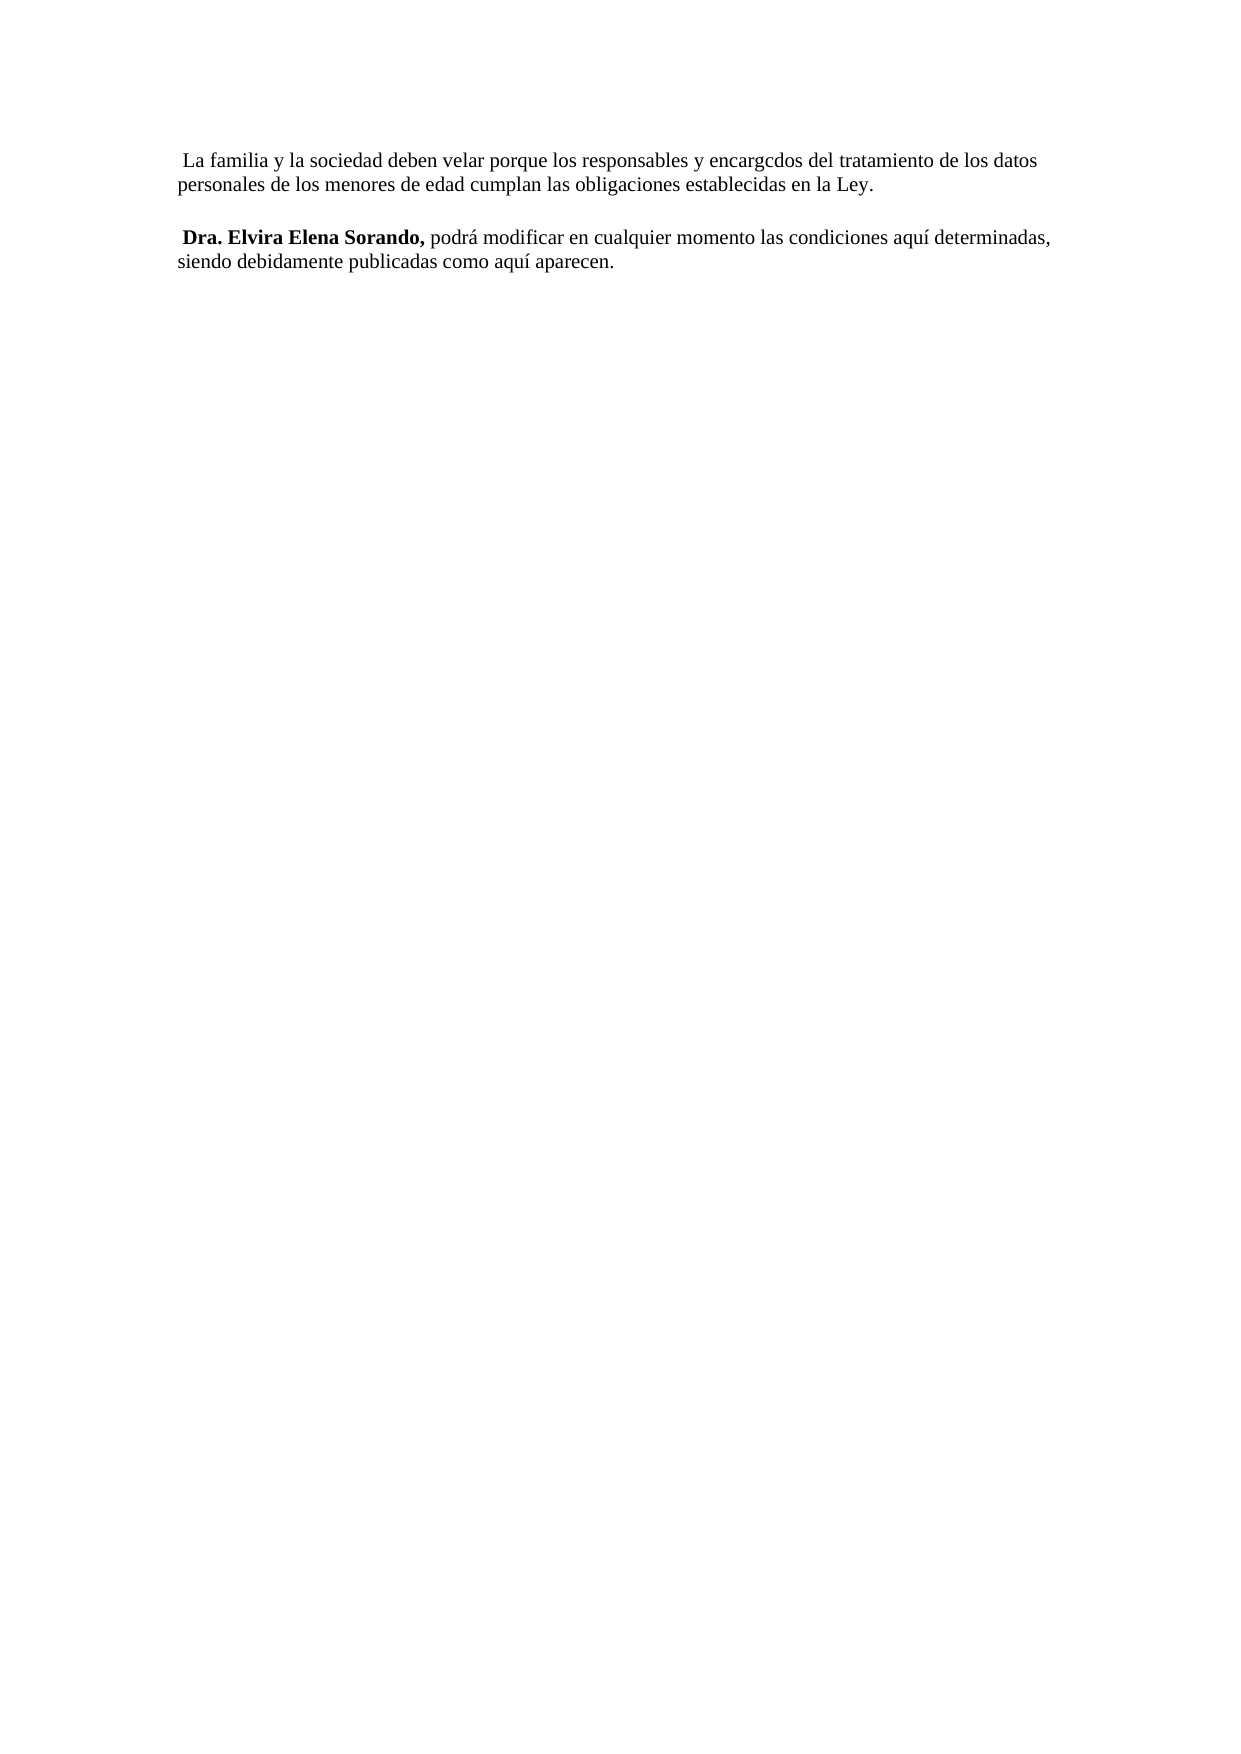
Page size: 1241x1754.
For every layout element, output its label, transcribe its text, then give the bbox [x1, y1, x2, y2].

text La familia y la sociedad deben velar porque los responsables y encargcdos del tratamiento de los datos personales de los menores de edad cumplan las obligaciones establecidas en la Ley. [177, 148, 1063, 196]
text Dra. Elvira Elena Sorando, podrá modificar en cualquier momento las condiciones aquí determinadas, siendo debidamente publicadas como aquí aparecen. [177, 225, 1063, 273]
